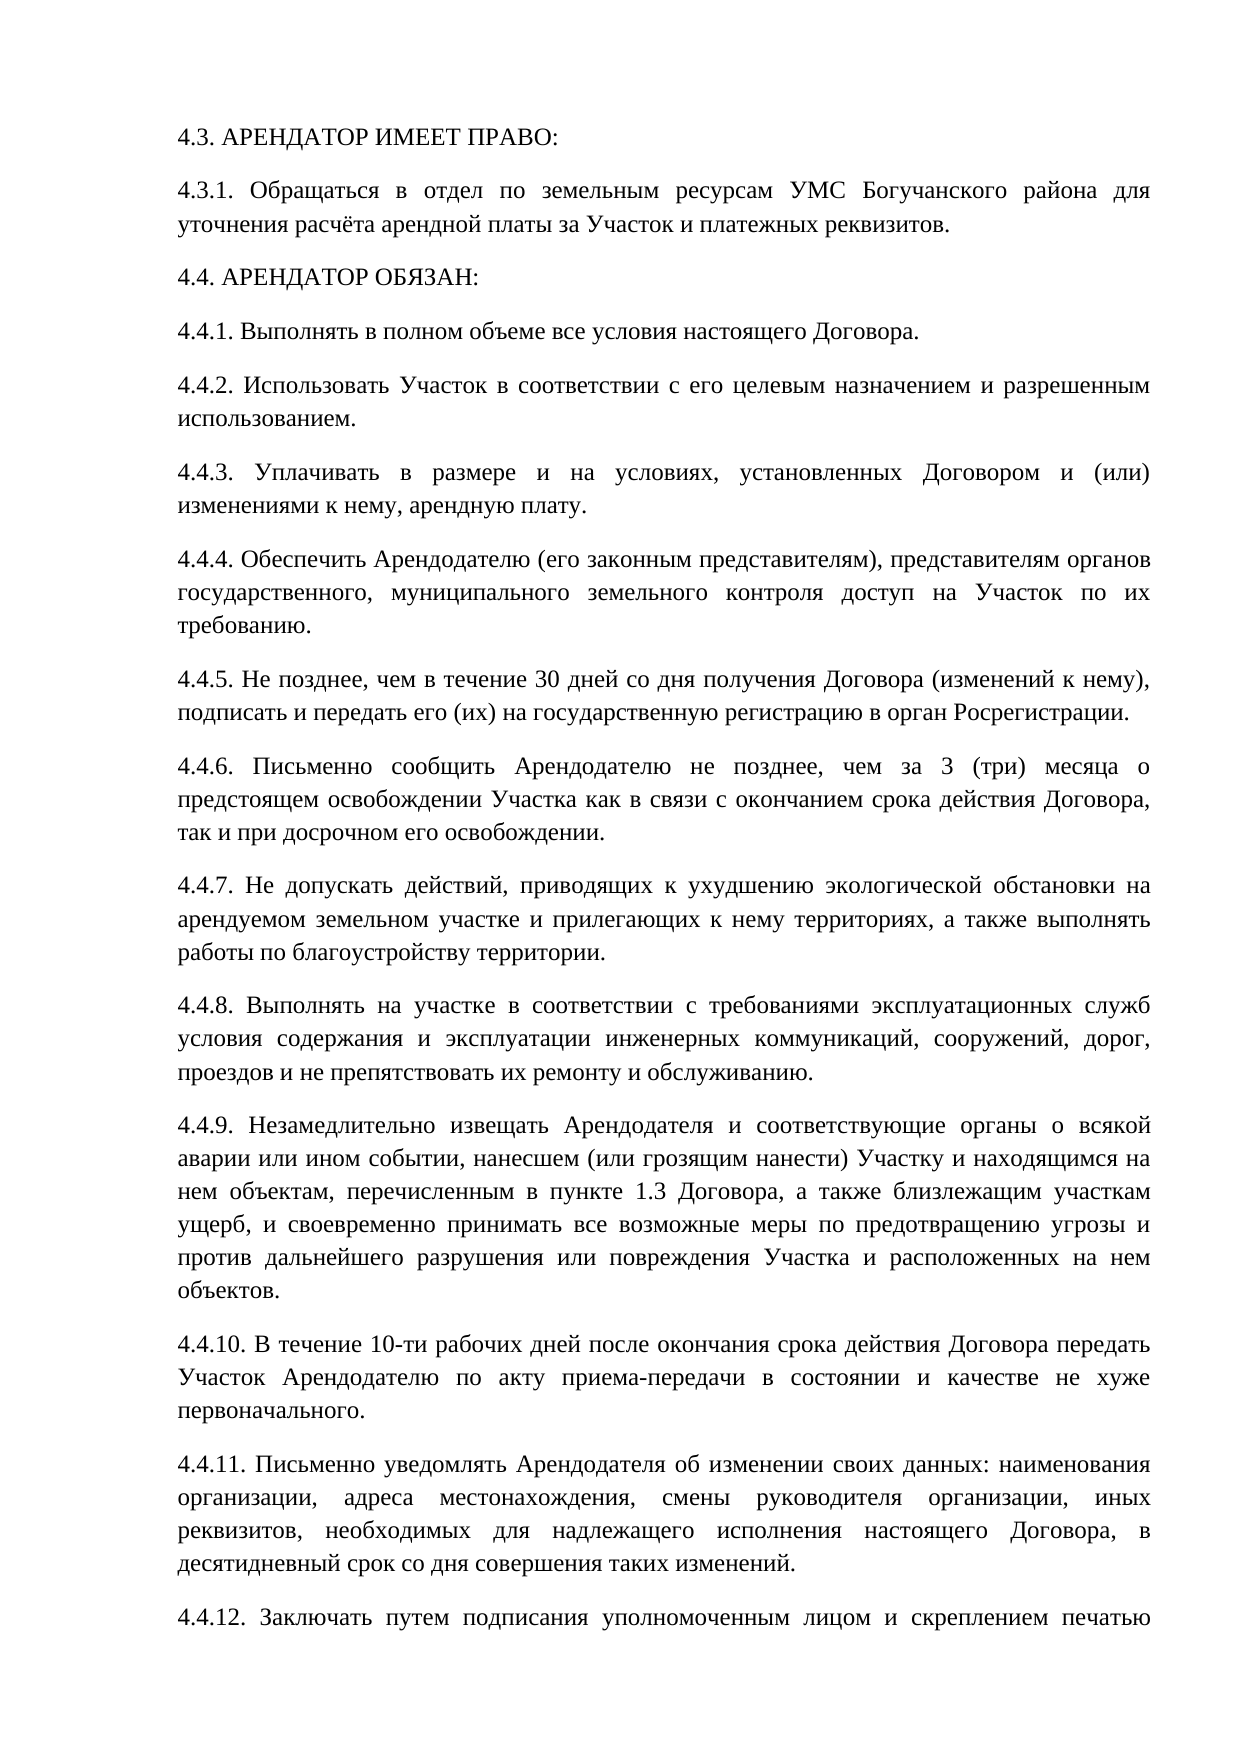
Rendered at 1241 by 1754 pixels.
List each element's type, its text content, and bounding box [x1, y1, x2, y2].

text 4.4. АРЕНДАТОР ОБЯЗАН: [177, 262, 1152, 291]
text 4.4.6. Письменно сообщить Арендодателю не позднее, чем за 3 (три) месяца о предстоящем освобождении Участка как в связи с окончанием срока действия Договора, так и при досрочном его освобождении. [177, 751, 1152, 846]
text 4.3. АРЕНДАТОР ИМЕЕТ ПРАВО: [177, 122, 1152, 151]
text 4.3.1. Обращаться в отдел по земельным ресурсам УМС Богучанского района для уточнения расчёта арендной платы за Участок и платежных реквизитов. [177, 176, 1152, 237]
text 4.4.2. Использовать Участок в соответствии с его целевым назначением и разрешенным использованием. [177, 370, 1152, 432]
text 4.4.7. Не допускать действий, приводящих к ухудшению экологической обстановки на арендуемом земельном участке и прилегающих к нему территориях, а также выполнять работы по благоустройству территории. [177, 871, 1152, 965]
text 4.4.8. Выполнять на участке в соответствии с требованиями эксплуатационных служб условия содержания и эксплуатации инженерных коммуникаций, сооружений, дорог, проездов и не препятствовать их ремонту и обслуживанию. [177, 991, 1152, 1085]
text 4.4.3. Уплачивать в размере и на условиях, установленных Договором и (или) изменениями к нему, арендную плату. [177, 457, 1152, 519]
text 4.4.11. Письменно уведомлять Арендодателя об изменении своих данных: наименования организации, адреса местонахождения, смены руководителя организации, иных реквизитов, необходимых для надлежащего исполнения настоящего Договора, в десятидневный срок со дня совершения таких изменений. [177, 1449, 1152, 1577]
text 4.4.5. Не позднее, чем в течение 30 дней со дня получения Договора (изменений к нему), подписать и передать его (их) на государственную регистрацию в орган Росрегистрации. [177, 664, 1152, 726]
text 4.4.12. Заключать путем подписания уполномоченным лицом и скреплением печатью дополнительные соглашения к настоящему Договору. [177, 1602, 1152, 1631]
text 4.4.4. Обеспечить Арендодателю (его законным представителям), представителям органов государственного, муниципального земельного контроля доступ на Участок по их требованию. [177, 544, 1152, 639]
text 4.4.1. Выполнять в полном объеме все условия настоящего Договора. [177, 316, 1152, 345]
text 4.4.9. Незамедлительно извещать Арендодателя и соответствующие органы о всякой аварии или ином событии, нанесшем (или грозящим нанести) Участку и находящимся на нем объектам, перечисленным в пункте 1.3 Договора, а также близлежащим участкам ущерб, и своевременно принимать все возможные меры по предотвращению угрозы и против дальнейшего разрушения или повреждения Участка и расположенных на нем объектов. [177, 1110, 1152, 1304]
text 4.4.10. В течение 10-ти рабочих дней после окончания срока действия Договора передать Участок Арендодателю по акту приема-передачи в состоянии и качестве не хуже первоначального. [177, 1329, 1152, 1424]
